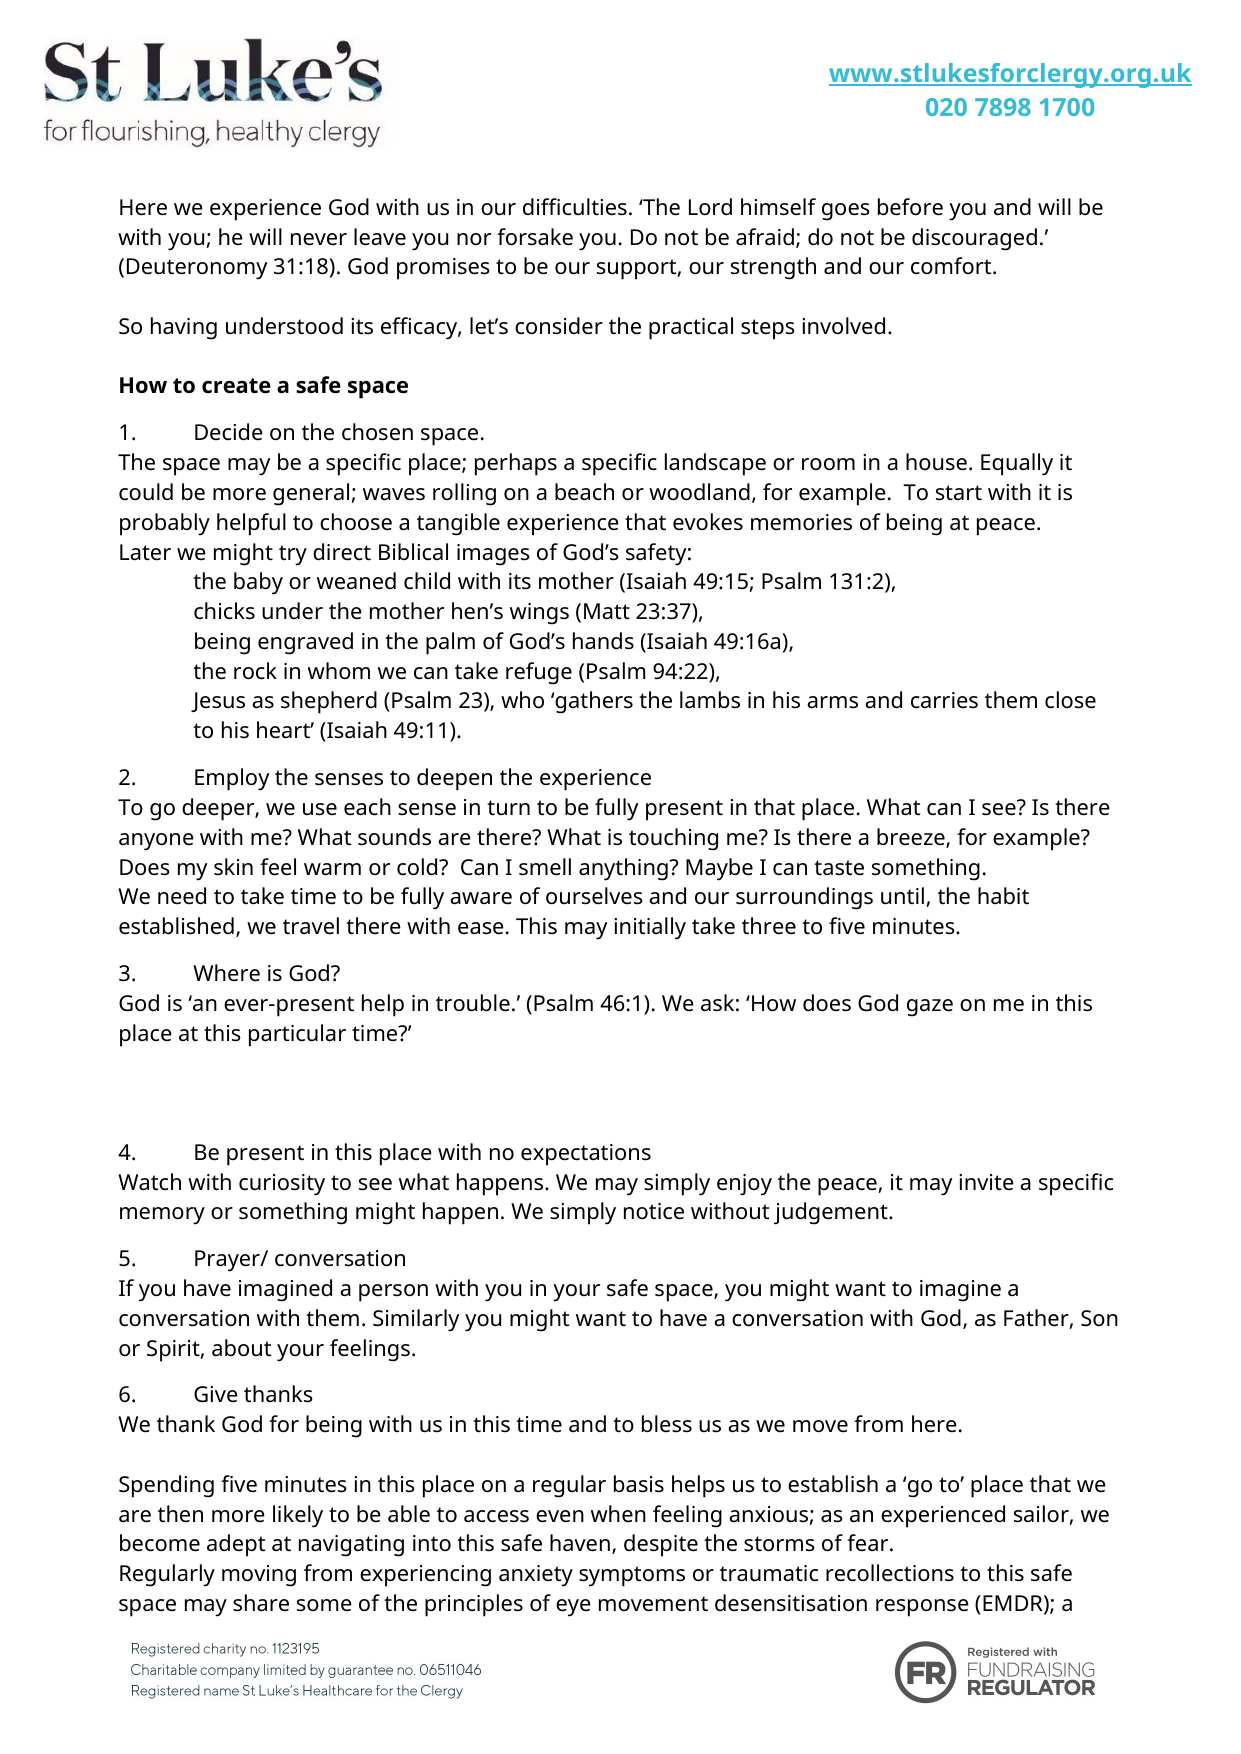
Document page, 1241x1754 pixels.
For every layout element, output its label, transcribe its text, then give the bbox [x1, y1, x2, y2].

text The space may be a specific place; perhaps a specific landscape or room in a house. Equally it could be more general; waves rolling on a beach or woodland, for example. To start with it is probably helpful to choose a tangible experience that evokes memories of being at peace. [118, 447, 1122, 537]
text 2. Employ the senses to deepen the experience [118, 762, 1122, 792]
text Jesus as shepherd (Psalm 23), who ‘gathers the lambs in his arms and carries them close to his heart’ (Isaiah 49:11). [193, 686, 1122, 745]
picture [43, 38, 396, 148]
text We need to take time to be fully aware of ourselves and our surroundings until, the habit established, we travel there with ease. This may initially take three to five minutes. [118, 881, 1122, 941]
text Later we might try direct Biblical images of God’s safety: [118, 537, 1122, 566]
text If you have imagined a person with you in your safe space, you might want to imagine a conversation with them. Similarly you might want to have a conversation with God, as Father, Son or Spirit, about your feelings. [118, 1273, 1122, 1362]
text chicks under the mother hen’s wings (Matt 23:37), [193, 596, 1122, 626]
text Watch with curiosity to see what happens. We may simply enjoy the peace, it may invite a specific memory or something might happen. We simply notice without judgement. [118, 1167, 1122, 1226]
text Here we experience God with us in our difficulties. ‘The Lord himself goes before you and will be with you; he will never leave you nor forsake you. Do not be afraid; do not be discouraged.’ (Deuteronomy 31:18). God promises to be our support, our strength and our comfort. [118, 192, 1122, 281]
text being engraved in the palm of God’s hands (Isaiah 49:16a), [193, 626, 1122, 656]
text How to create a safe space [118, 371, 1122, 400]
text 5. Prayer/ conversation [118, 1243, 1122, 1273]
text 6. Give thanks [118, 1379, 1122, 1409]
text So having understood its efficacy, let’s consider the practical steps involved. [118, 311, 1122, 341]
text We thank God for being with us in this time and to bless us as we move from here. [118, 1409, 1122, 1439]
text 1. Decide on the chosen space. [118, 417, 1122, 447]
text the baby or weaned child with its mother (Isaiah 49:15; Psalm 131:2), [193, 566, 1122, 596]
text Spending five minutes in this place on a regular basis helps us to establish a ‘go to’ place that we are then more likely to be able to access even when feeling anxious; as an experienced sailor, we become adept at navigating into this safe haven, despite the storms of fear. [118, 1469, 1122, 1558]
text God is ‘an ever-present help in trouble.’ (Psalm 46:1). We ask: ‘How does God gaze on me in this place at this particular time?’ [118, 988, 1122, 1047]
text the rock in whom we can take refuge (Psalm 94:22), [193, 656, 1122, 686]
text 4. Be present in this place with no expectations [118, 1137, 1122, 1167]
text 3. Where is God? [118, 958, 1122, 988]
picture [0, 1629, 1241, 1754]
text To go deeper, we use each sense in turn to be fully present in that place. What can I see? Is there anyone with me? What sounds are there? What is touching me? Is there a breeze, for example? Does my skin feel warm or cold? Can I smell anything? Maybe I can taste something. [118, 792, 1122, 881]
